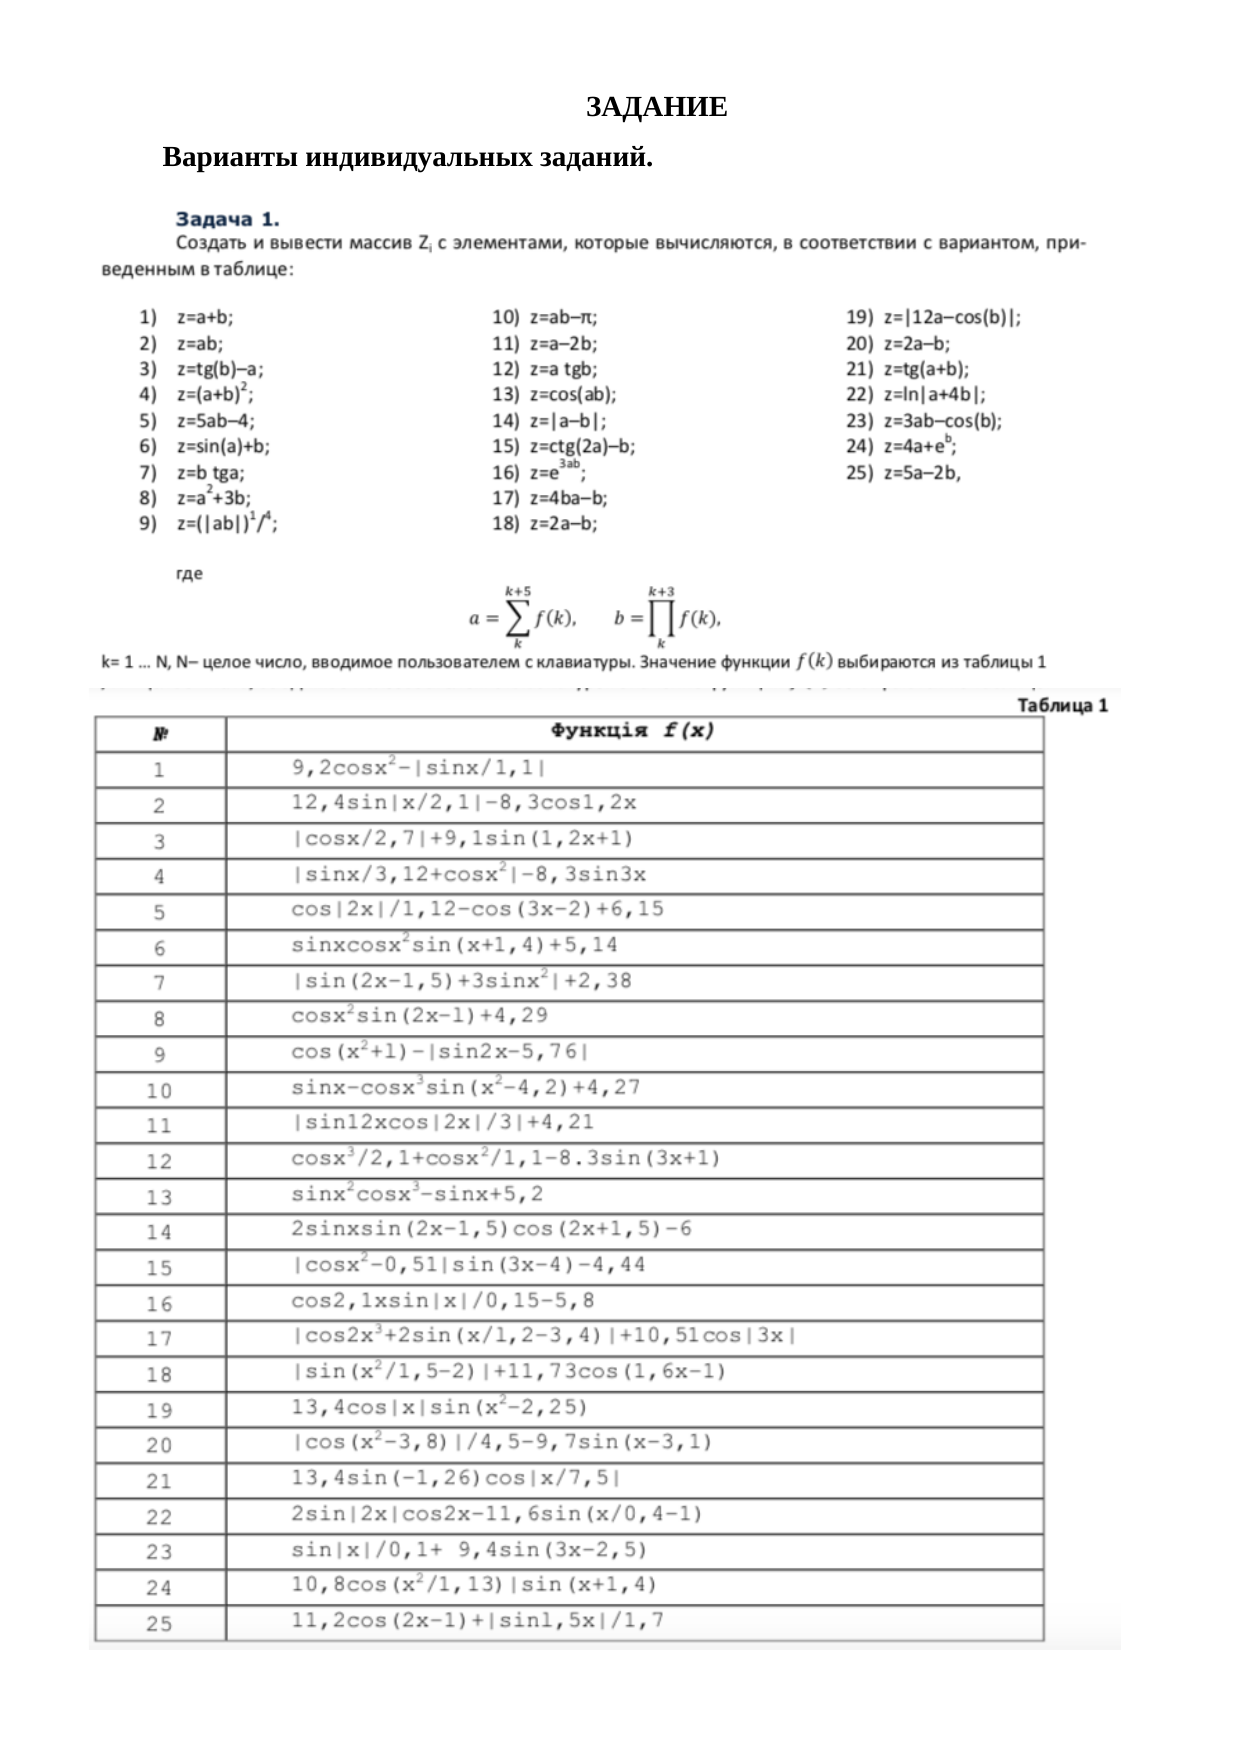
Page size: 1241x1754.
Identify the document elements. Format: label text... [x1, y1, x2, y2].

picture [88, 189, 1097, 675]
text ЗАДАНИЕ [89, 89, 1152, 122]
text Варианты индивидуальных заданий. [89, 139, 1152, 172]
picture [88, 688, 1121, 1650]
